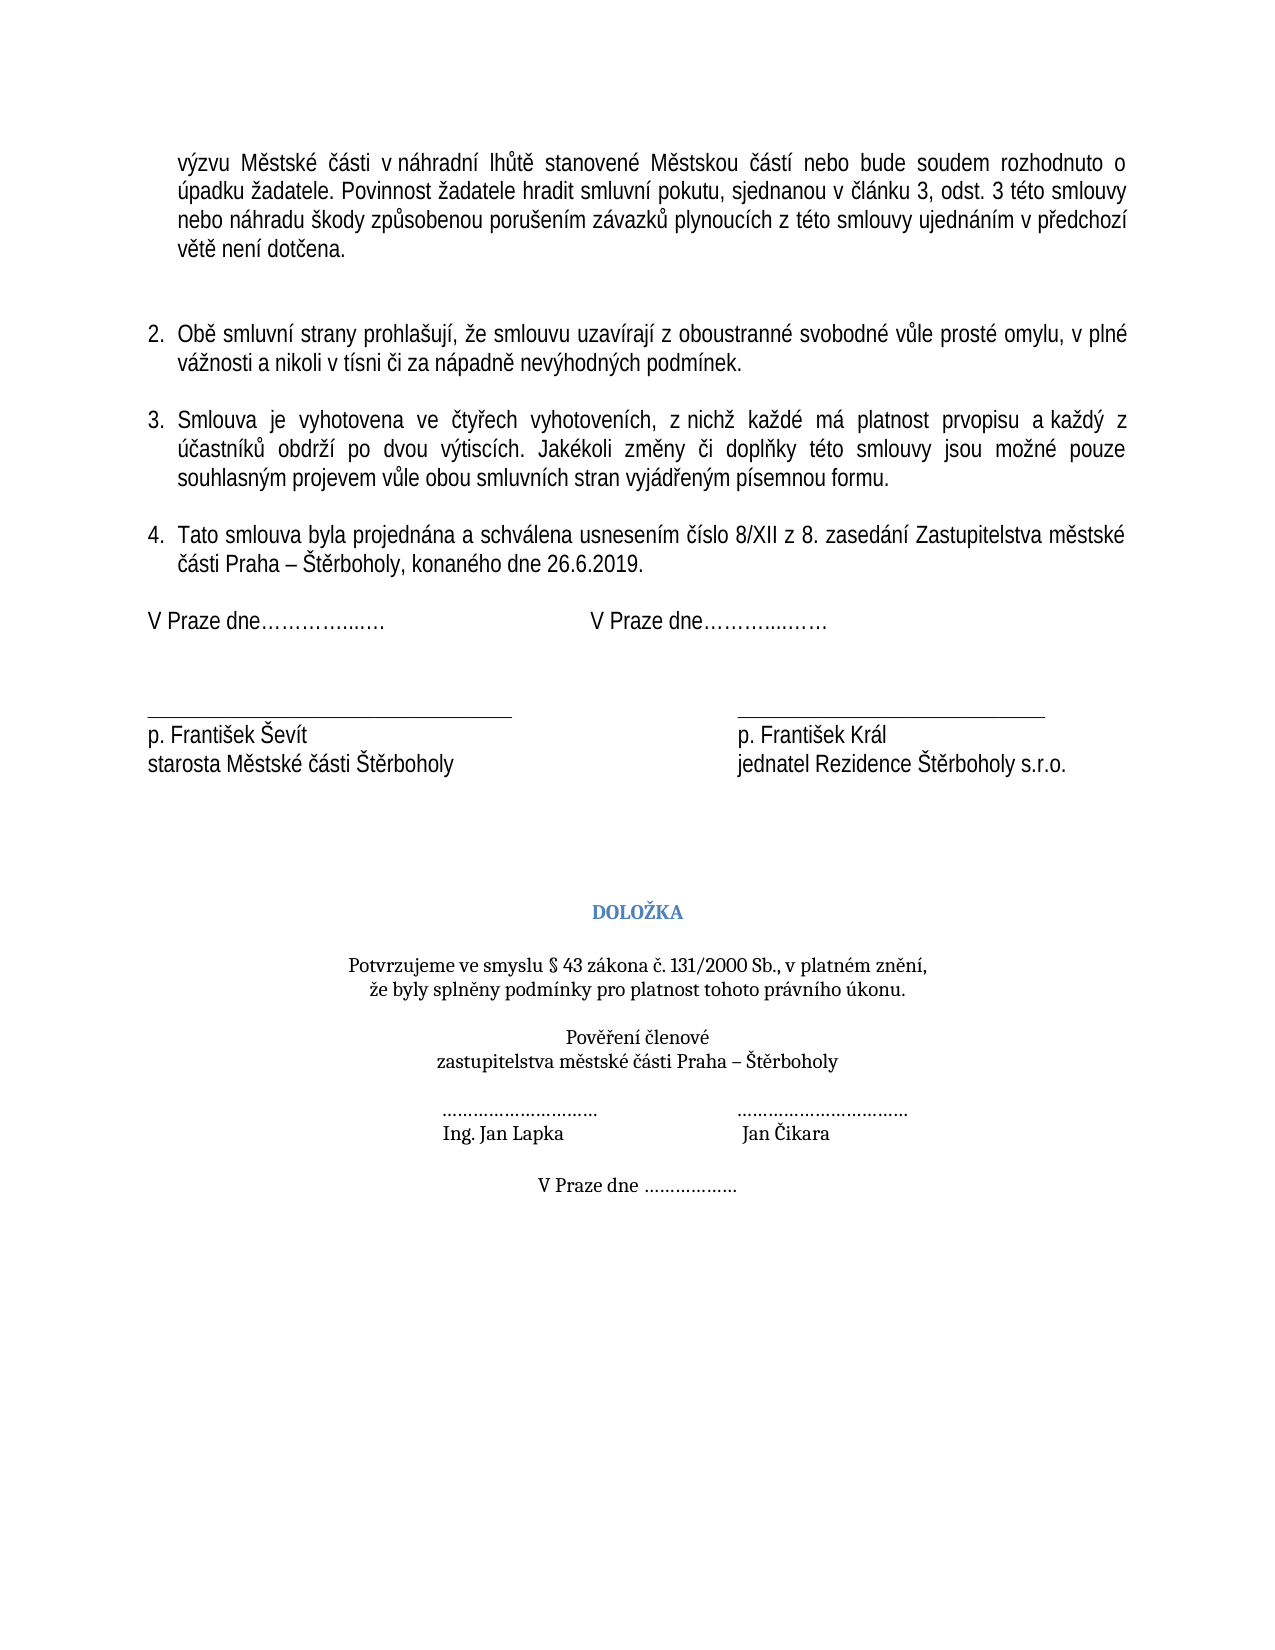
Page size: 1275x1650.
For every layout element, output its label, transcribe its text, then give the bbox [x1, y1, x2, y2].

text starosta Městské části Štěrboholy jednatel Rezidence Štěrboholy s.r.o. [148, 749, 1127, 778]
text Potvrzujeme ve smyslu § 43 zákona č. 131/2000 Sb., v platném znění, [148, 954, 1127, 978]
text ………………………… …………………………… [148, 1097, 1127, 1121]
list Smlouva je vyhotovena ve čtyřech vyhotoveních, z nichž každé má platnost prvopisu a každý z účastníků obdrží po dvou výtiscích. Jakékoli změny či doplňky této smlouvy jsou možné pouze souhlasným projevem vůle obou smluvních stran vyjádřeným písemnou formu. [148, 405, 1127, 491]
text V Praze dne…………....… V Praze dne………....…… [148, 606, 1127, 634]
text ________________________________ ___________________________ [148, 692, 1127, 721]
list Obě smluvní strany prohlašují, že smlouvu uzavírají z oboustranné svobodné vůle prosté omylu, v plné vážnosti a nikoli v tísni či za nápadně nevýhodných podmínek. [148, 319, 1127, 377]
text p. František Ševít p. František Král [148, 721, 1127, 749]
list Tato smlouva byla projednána a schválena usnesením číslo 8/XII z 8. zasedání Zastupitelstva městské části Praha – Štěrboholy, konaného dne 26.6.2019. [148, 520, 1127, 577]
text že byly splněny podmínky pro platnost tohoto právního úkonu. [148, 978, 1127, 1002]
text V Praze dne ……………… [148, 1174, 1127, 1198]
text zastupitelstva městské části Praha – Štěrboholy [148, 1049, 1127, 1073]
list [148, 148, 1127, 262]
subtitle DOLOŽKA [148, 901, 1127, 925]
text Pověření členové [148, 1026, 1127, 1049]
text Ing. Jan Lapka Jan Čikara [148, 1121, 1127, 1145]
